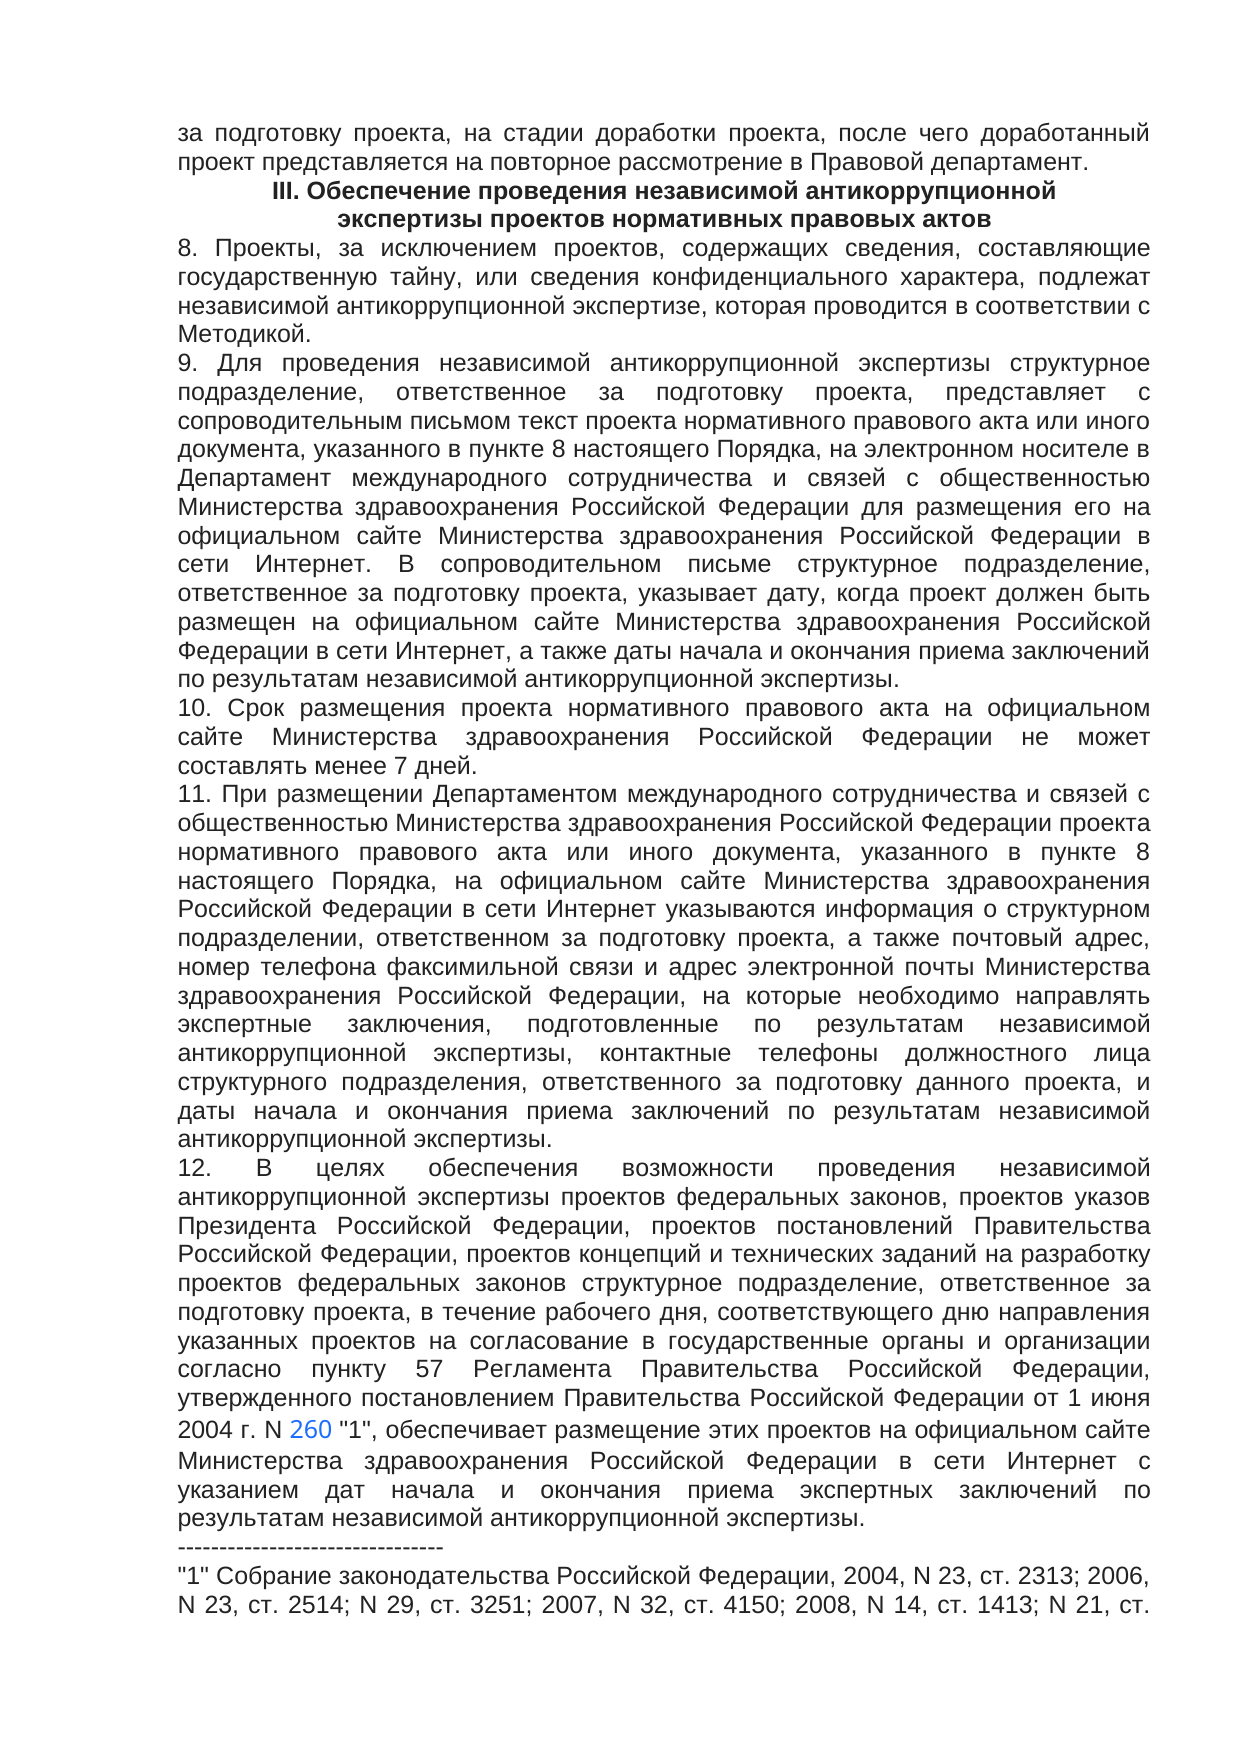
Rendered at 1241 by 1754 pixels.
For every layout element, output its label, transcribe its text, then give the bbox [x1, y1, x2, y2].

text экспертизы проектов нормативных правовых актов [177, 204, 1152, 233]
text -------------------------------- [177, 1532, 1152, 1561]
text 12. В целях обеспечения возможности проведения независимой антикоррупционной экспертизы проектов федеральных законов, проектов указов Президента Российской Федерации, проектов постановлений Правительства Российской Федерации, проектов концепций и технических заданий на разработку проектов федеральных законов структурное подразделение, ответственное за подготовку проекта, в течение рабочего дня, соответствующего дню направления указанных проектов на согласование в государственные органы и организации согласно пункту 57 Регламента Правительства Российской Федерации, утвержденного постановлением Правительства Российской Федерации от 1 июня 2004 г. N 260 "1", обеспечивает размещение этих проектов на официальном сайте Министерства здравоохранения Российской Федерации в сети Интернет с указанием дат начала и окончания приема экспертных заключений по результатам независимой антикоррупционной экспертизы. [177, 1153, 1152, 1532]
text III. Обеспечение проведения независимой антикоррупционной [177, 176, 1152, 204]
text 11. При размещении Департаментом международного сотрудничества и связей с общественностью Министерства здравоохранения Российской Федерации проекта нормативного правового акта или иного документа, указанного в пункте 8 настоящего Порядка, на официальном сайте Министерства здравоохранения Российской Федерации в сети Интернет указываются информация о структурном подразделении, ответственном за подготовку проекта, а также почтовый адрес, номер телефона факсимильной связи и адрес электронной почты Министерства здравоохранения Российской Федерации, на которые необходимо направлять экспертные заключения, подготовленные по результатам независимой антикоррупционной экспертизы, контактные телефоны должностного лица структурного подразделения, ответственного за подготовку данного проекта, и даты начала и окончания приема заключений по результатам независимой антикоррупционной экспертизы. [177, 779, 1152, 1153]
text 8. Проекты, за исключением проектов, содержащих сведения, составляющие государственную тайну, или сведения конфиденциального характера, подлежат независимой антикоррупционной экспертизе, которая проводится в соответствии с Методикой. [177, 233, 1152, 348]
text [177, 1561, 1152, 1618]
text 9. Для проведения независимой антикоррупционной экспертизы структурное подразделение, ответственное за подготовку проекта, представляет с сопроводительным письмом текст проекта нормативного правового акта или иного документа, указанного в пункте 8 настоящего Порядка, на электронном носителе в Департамент международного сотрудничества и связей с общественностью Министерства здравоохранения Российской Федерации для размещения его на официальном сайте Министерства здравоохранения Российской Федерации в сети Интернет. В сопроводительном письме структурное подразделение, ответственное за подготовку проекта, указывает дату, когда проект должен быть размещен на официальном сайте Министерства здравоохранения Российской Федерации в сети Интернет, а также даты начала и окончания приема заключений по результатам независимой антикоррупционной экспертизы. [177, 348, 1152, 693]
text 10. Срок размещения проекта нормативного правового акта на официальном сайте Министерства здравоохранения Российской Федерации не может составлять менее 7 дней. [177, 693, 1152, 779]
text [177, 118, 1152, 176]
